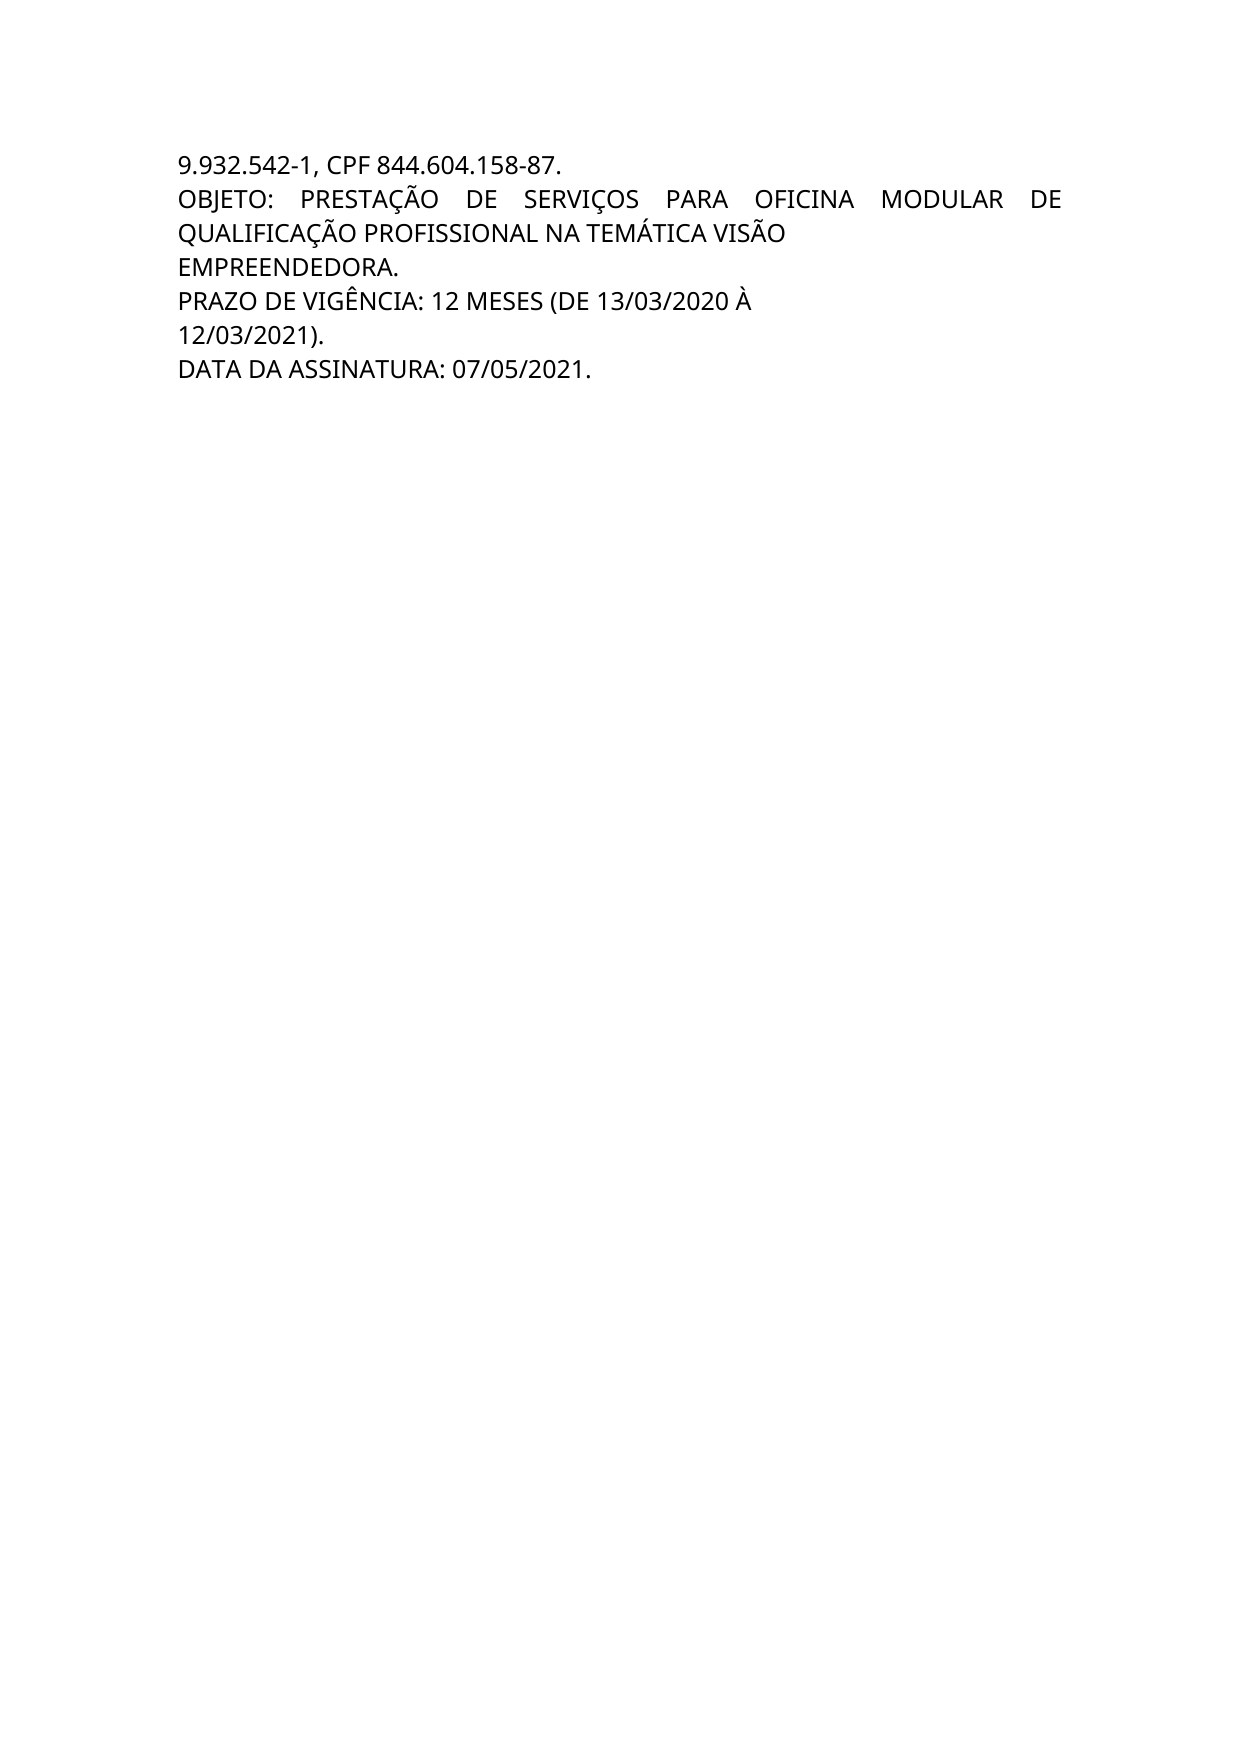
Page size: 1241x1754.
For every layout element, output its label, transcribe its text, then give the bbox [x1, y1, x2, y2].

text 9.932.542-1, CPF 844.604.158-87. [177, 148, 1063, 182]
text OBJETO: PRESTAÇÃO DE SERVIÇOS PARA OFICINA MODULAR DE QUALIFICAÇÃO PROFISSIONAL NA TEMÁTICA VISÃO [177, 182, 1063, 250]
text PRAZO DE VIGÊNCIA: 12 MESES (DE 13/03/2020 À [177, 284, 1063, 318]
text EMPREENDEDORA. [177, 250, 1063, 284]
text 12/03/2021). [177, 318, 1063, 352]
text DATA DA ASSINATURA: 07/05/2021. [177, 352, 1063, 386]
